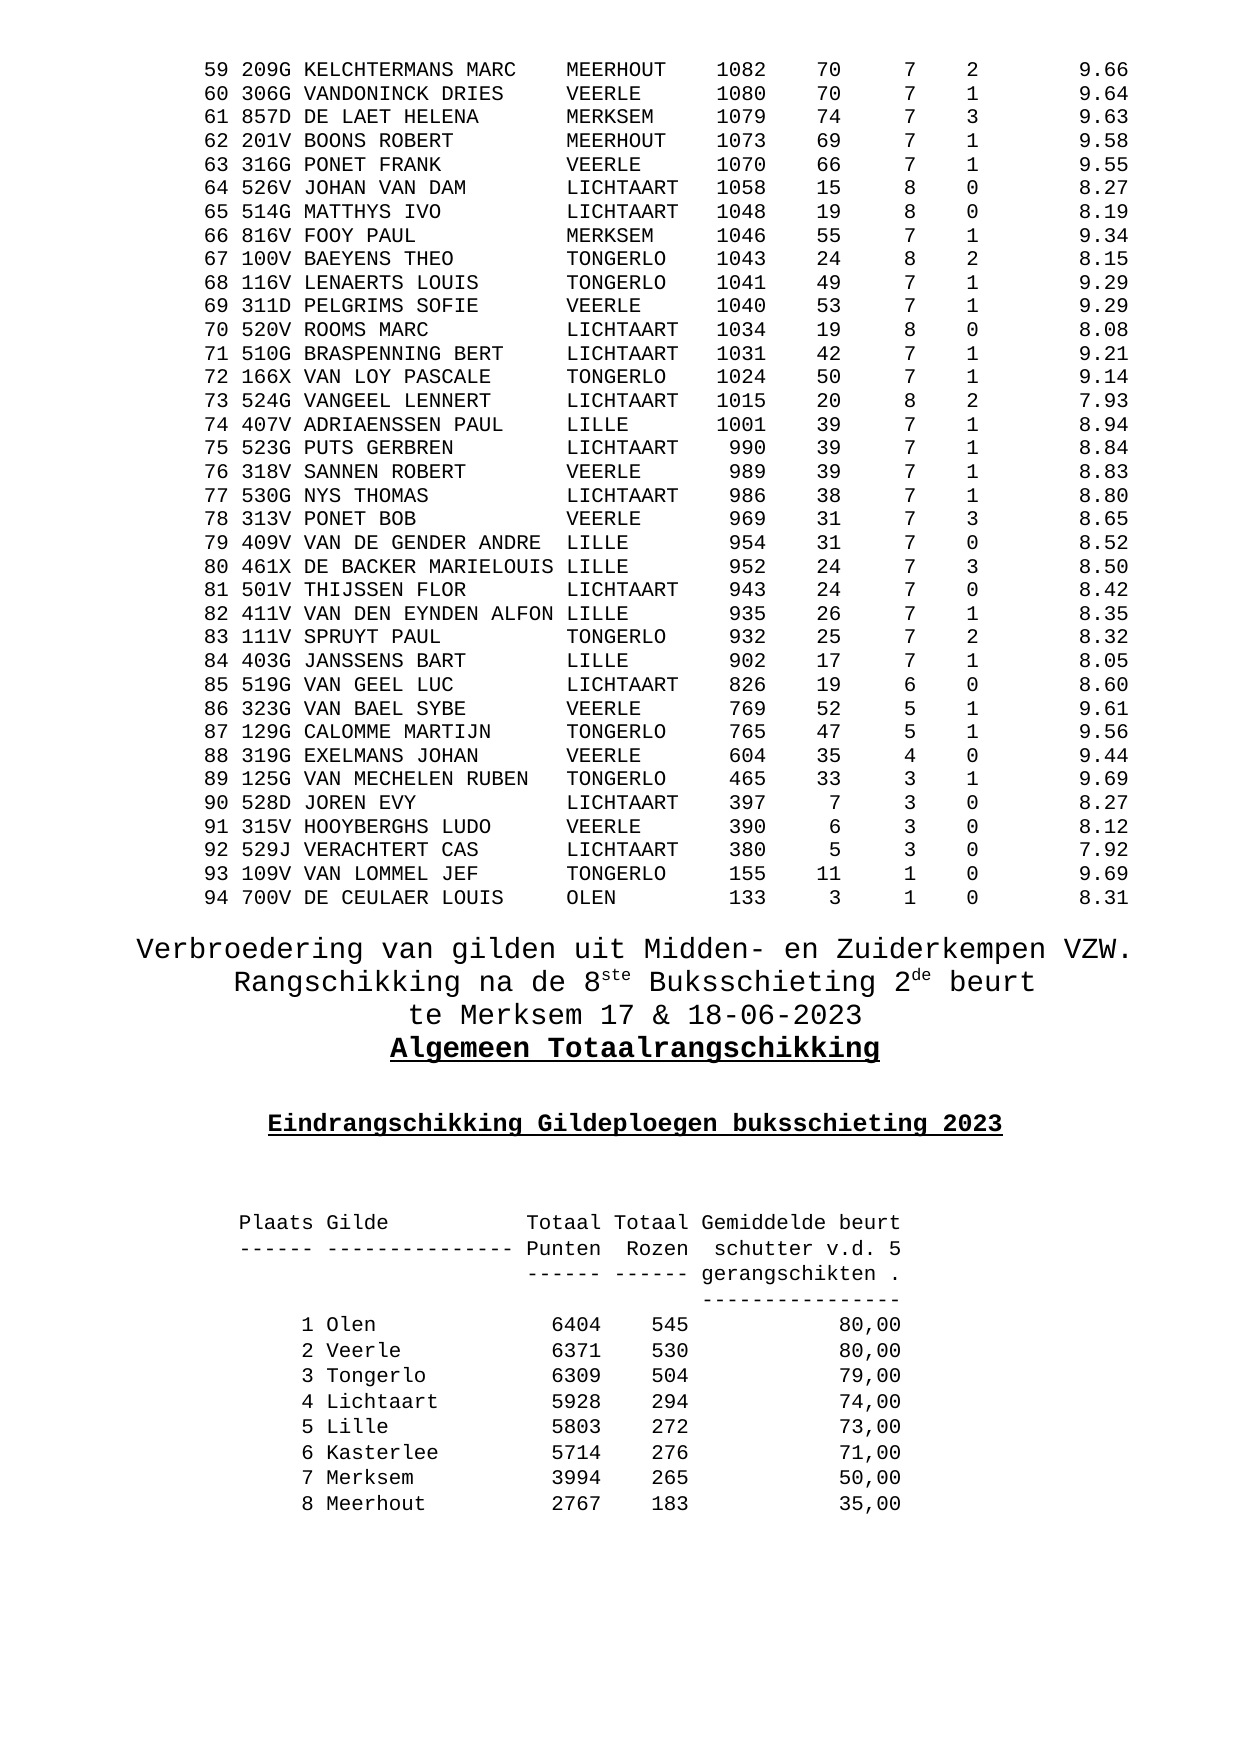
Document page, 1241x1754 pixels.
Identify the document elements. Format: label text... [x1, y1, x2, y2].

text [89, 59, 1181, 967]
text te Merksem 17 & 18-06-2023 [89, 1000, 1181, 1033]
text Plaats Gilde Totaal Totaal Gemiddelde beurt ------ --------------- Punten Rozen schutter v.d. 5 ------ ------ gerangschikten . ---------------- 1 Olen 6404 545 80,00 2 Veerle 6371 530 80,00 3 Tongerlo 6309 504 79,00 4 Lichtaart 5928 294 74,00 5 Lille 5803 272 73,00 6 Kasterlee 5714 276 71,00 7 Merksem 3994 265 50,00 8 Meerhout 2767 183 35,00 [89, 1212, 1181, 1547]
text Eindrangschikking Gildeploegen buksschieting 2023 [89, 1111, 1181, 1195]
text Rangschikking na de 8ste Buksschieting 2de beurt [89, 967, 1181, 1000]
text Algemeen Totaalrangschikking [89, 1033, 1181, 1066]
